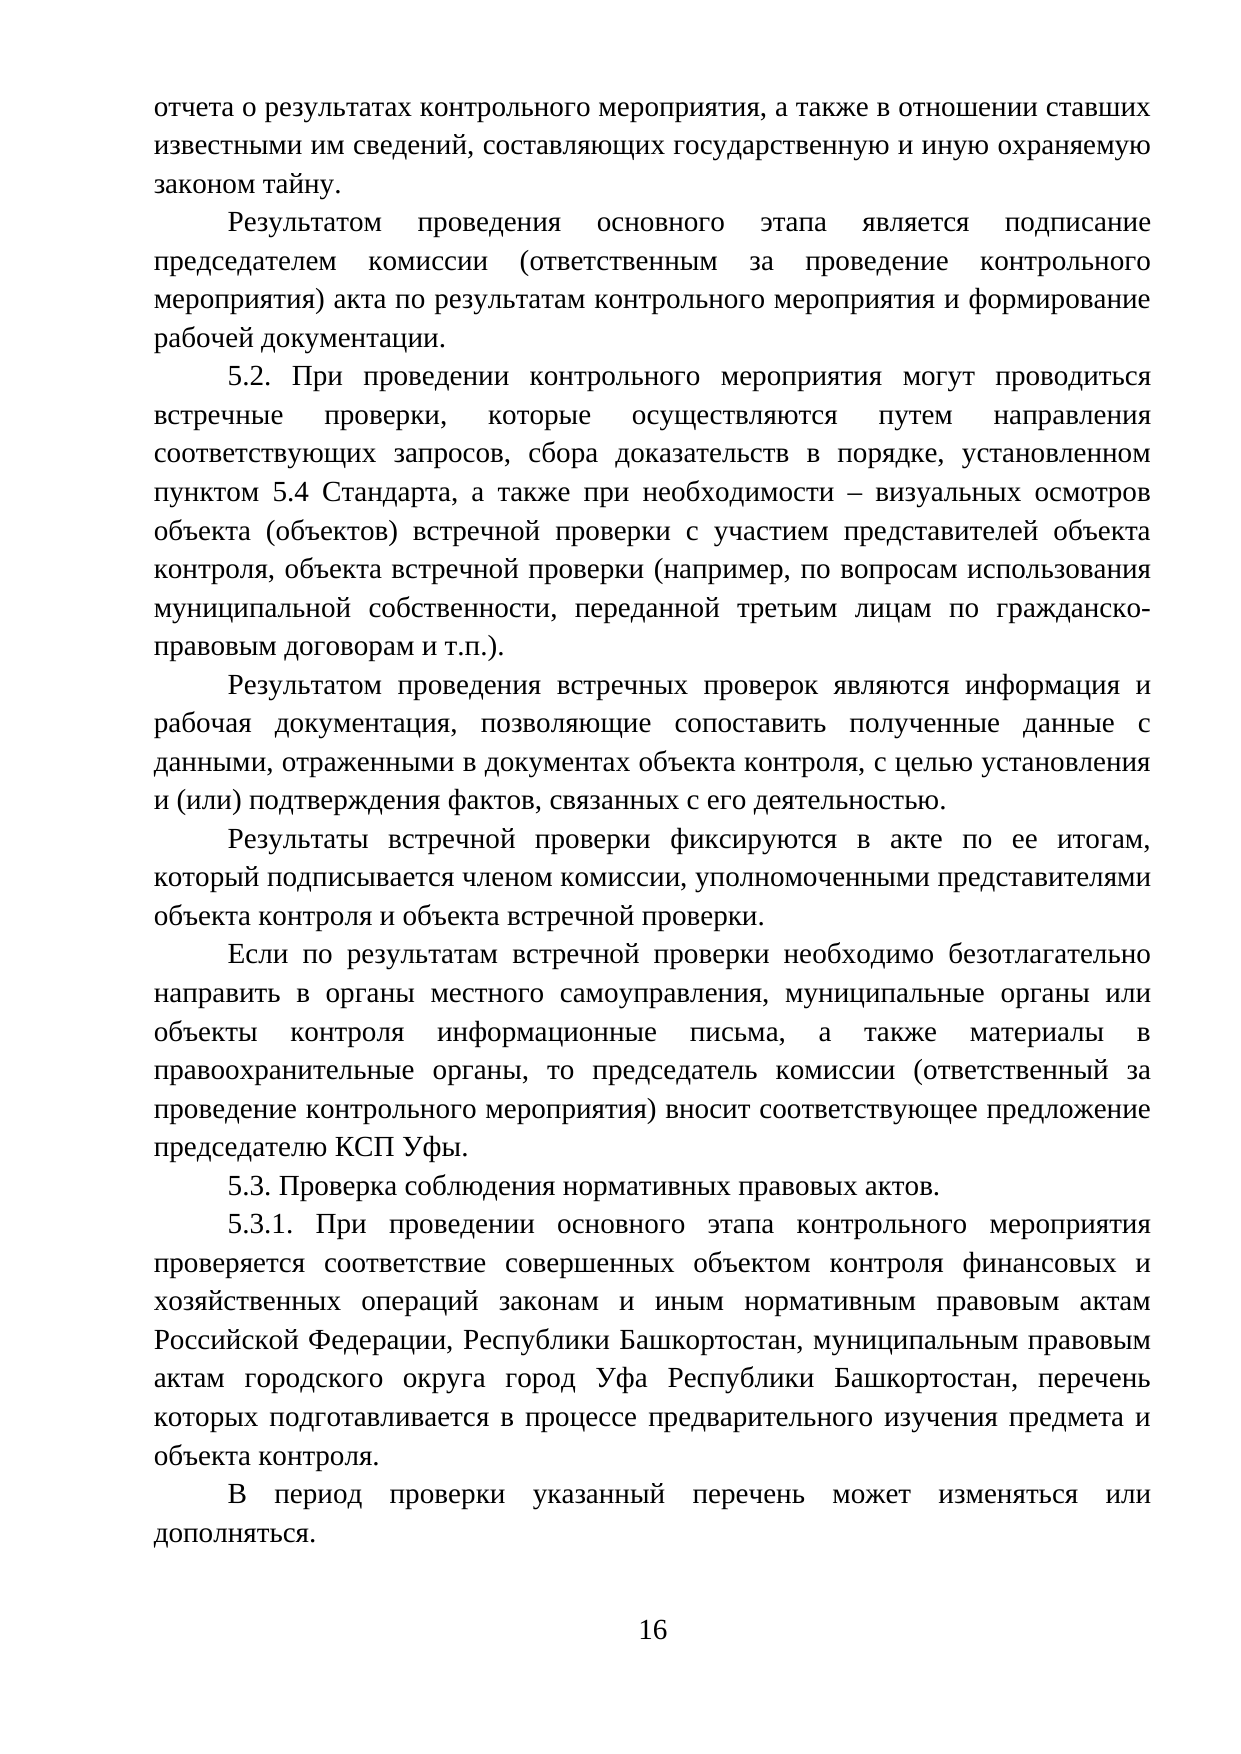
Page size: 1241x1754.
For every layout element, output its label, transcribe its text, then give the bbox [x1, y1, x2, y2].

text 5.3. Проверка соблюдения нормативных правовых актов. [153, 1168, 1152, 1201]
text Результаты встречной проверки фиксируются в акте по ее итогам, который подписывается членом комиссии, уполномоченными представителями объекта контроля и объекта встречной проверки. [153, 821, 1152, 932]
text Результатом проведения основного этапа является подписание председателем комиссии (ответственным за проведение контрольного мероприятия) акта по результатам контрольного мероприятия и формирование рабочей документации. [153, 204, 1152, 353]
text 5.3.1. При проведении основного этапа контрольного мероприятия проверяется соответствие совершенных объектом контроля финансовых и хозяйственных операций законам и иным нормативным правовым актам Российской Федерации, Республики Башкортостан, муниципальным правовым актам городского округа город Уфа Республики Башкортостан, перечень которых подготавливается в процессе предварительного изучения предмета и объекта контроля. [153, 1206, 1152, 1471]
text В период проверки указанный перечень может изменяться или дополняться. [153, 1476, 1152, 1548]
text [153, 89, 1152, 199]
text Результатом проведения встречных проверок являются информация и рабочая документация, позволяющие сопоставить полученные данные с данными, отраженными в документах объекта контроля, с целью установления и (или) подтверждения фактов, связанных с его деятельностью. [153, 667, 1152, 816]
text 5.2. При проведении контрольного мероприятия могут проводиться встречные проверки, которые осуществляются путем направления соответствующих запросов, сбора доказательств в порядке, установленном пунктом 5.4 Стандарта, а также при необходимости – визуальных осмотров объекта (объектов) встречной проверки с участием представителей объекта контроля, объекта встречной проверки (например, по вопросам использования муниципальной собственности, переданной третьим лицам по гражданско-правовым договорам и т.п.). [153, 358, 1152, 662]
text Если по результатам встречной проверки необходимо безотлагательно направить в органы местного самоуправления, муниципальные органы или объекты контроля информационные письма, а также материалы в правоохранительные органы, то председатель комиссии (ответственный за проведение контрольного мероприятия) вносит соответствующее предложение председателю КСП Уфы. [153, 937, 1152, 1163]
